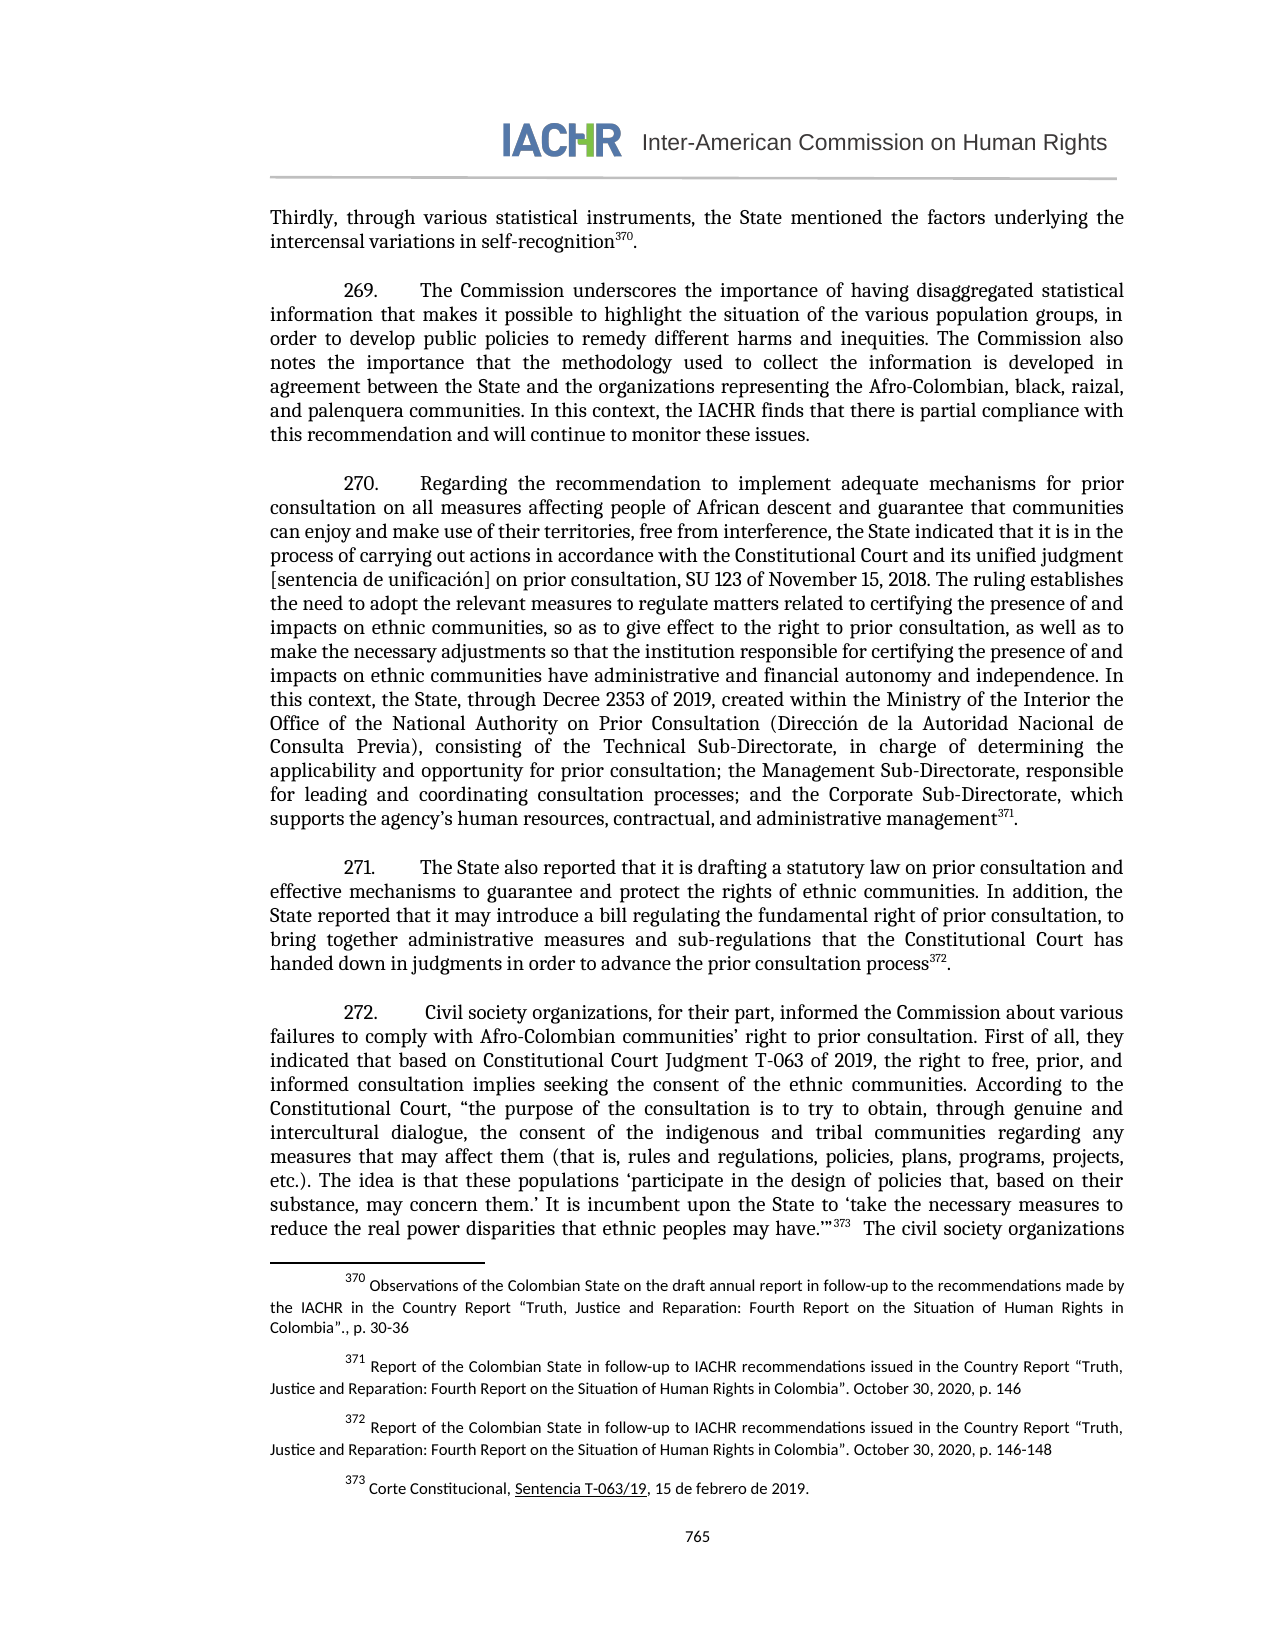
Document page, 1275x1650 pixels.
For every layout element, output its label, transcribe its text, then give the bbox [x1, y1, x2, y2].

list The Commission underscores the importance of having disaggregated statistical information that makes it possible to highlight the situation of the various population groups, in order to develop public policies to remedy different harms and inequities. The Commission also notes the importance that the methodology used to collect the information is developed in agreement between the State and the organizations representing the Afro-Colombian, black, raizal, and palenquera communities. In this context, the IACHR finds that there is partial compliance with this recommendation and will continue to monitor these issues. [270, 279, 1125, 447]
list Regarding the recommendation to implement adequate mechanisms for prior consultation on all measures affecting people of African descent and guarantee that communities can enjoy and make use of their territories, free from interference, the State indicated that it is in the process of carrying out actions in accordance with the Constitutional Court and its unified judgment [sentencia de unificación] on prior consultation, SU 123 of November 15, 2018. The ruling establishes the need to adopt the relevant measures to regulate matters related to certifying the presence of and impacts on ethnic communities, so as to give effect to the right to prior consultation, as well as to make the necessary adjustments so that the institution responsible for certifying the presence of and impacts on ethnic communities have administrative and financial autonomy and independence. In this context, the State, through Decree 2353 of 2019, created within the Ministry of the Interior the Office of the National Authority on Prior Consultation (Dirección de la Autoridad Nacional de Consulta Previa), consisting of the Technical Sub-Directorate, in charge of determining the applicability and opportunity for prior consultation; the Management Sub-Directorate, responsible for leading and coordinating consultation processes; and the Corporate Sub-Directorate, which supports the agency’s human resources, contractual, and administrative management. [270, 472, 1125, 831]
list The State also reported that it is drafting a statutory law on prior consultation and effective mechanisms to guarantee and protect the rights of ethnic communities. In addition, the State reported that it may introduce a bill regulating the fundamental right of prior consultation, to bring together administrative measures and sub-regulations that the Constitutional Court has handed down in judgments in order to advance the prior consultation process. [270, 856, 1125, 976]
picture [493, 113, 627, 168]
